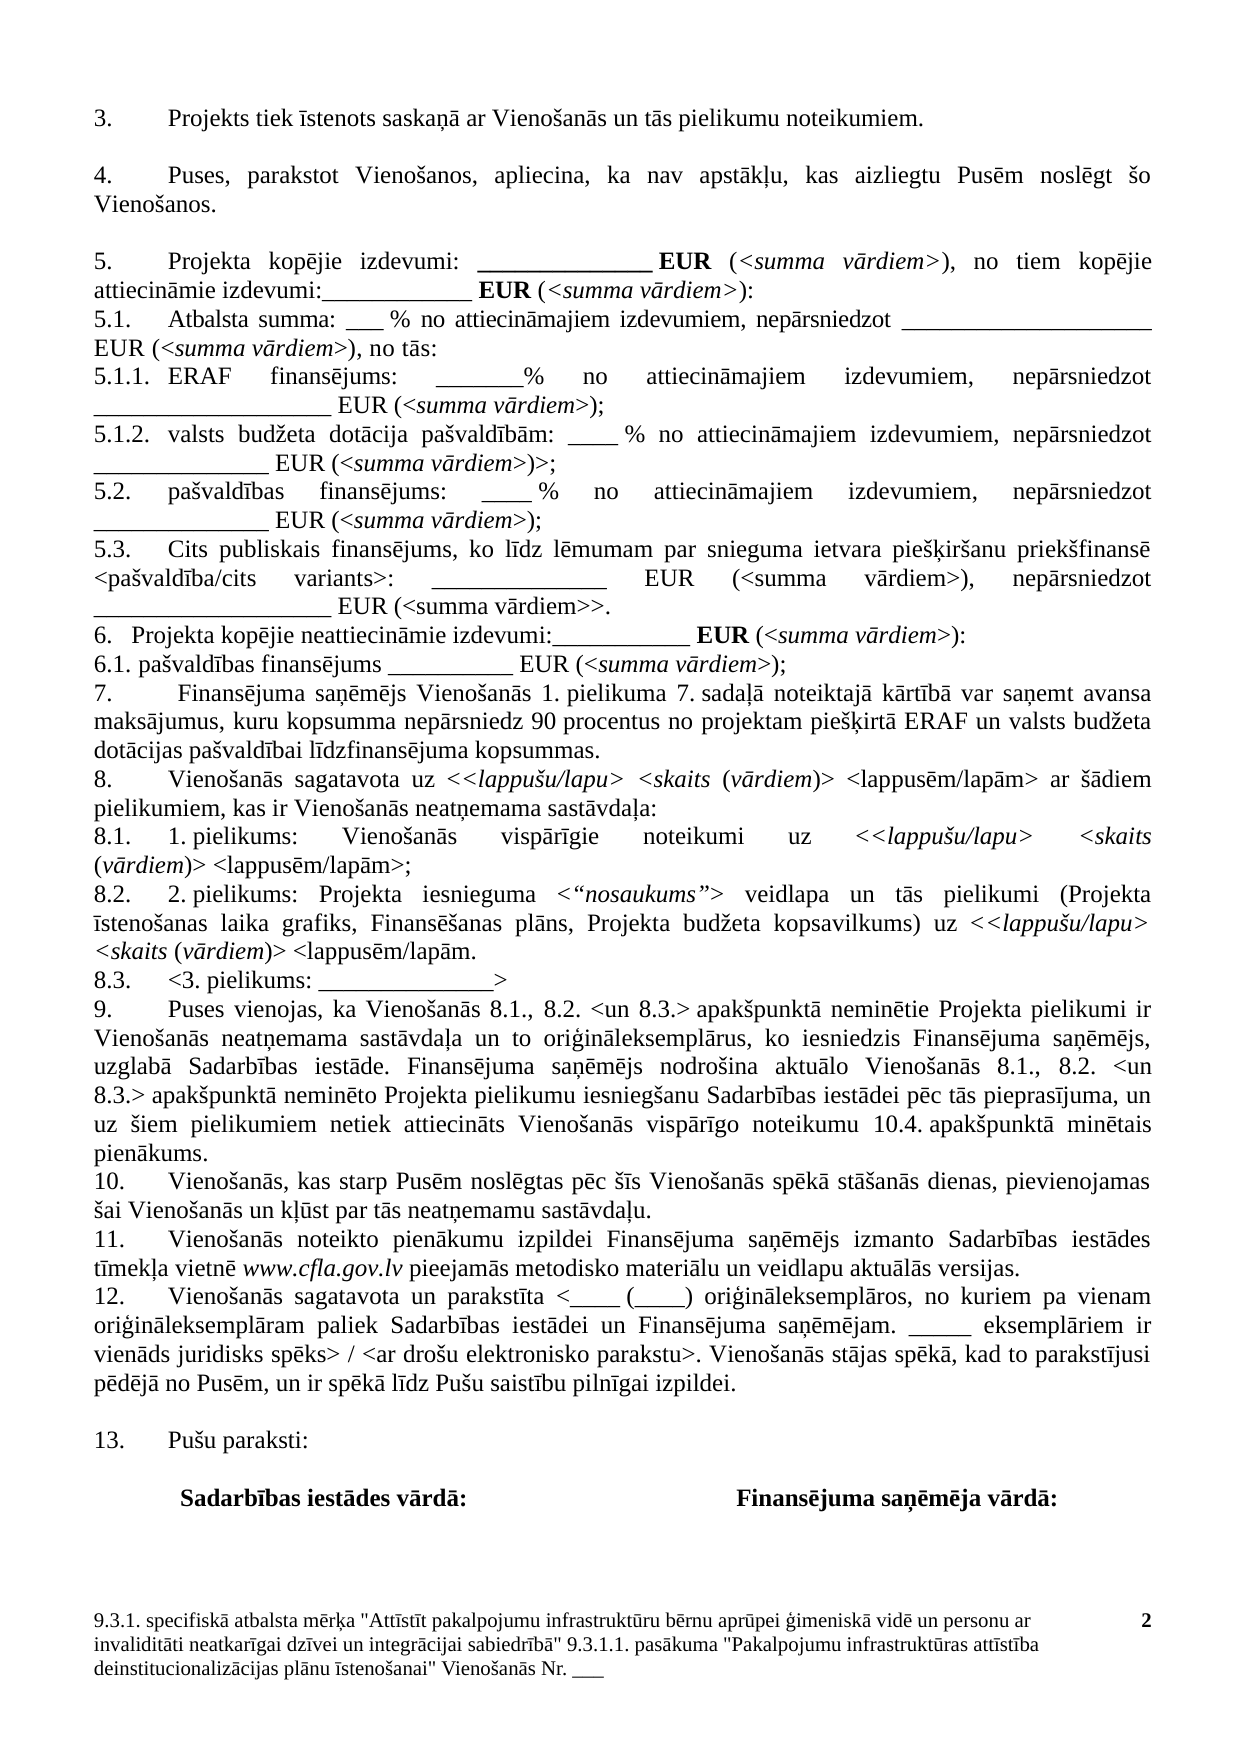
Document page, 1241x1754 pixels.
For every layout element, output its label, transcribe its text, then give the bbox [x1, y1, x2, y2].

list Puses, parakstot Vienošanos, apliecina, ka nav apstākļu, kas aizliegtu Pusēm noslēgt šo Vienošanos. [94, 160, 1152, 218]
list Vienošanās noteikto pienākumu izpildei Finansējuma saņēmējs izmanto Sadarbības iestādes tīmekļa vietnē www.cfla.gov.lv pieejamās metodisko materiālu un veidlapu aktuālās versijas. [94, 1224, 1152, 1281]
list pašvaldības finansējums __________ EUR (<summa vārdiem>); [94, 649, 1152, 678]
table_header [94, 1483, 650, 1540]
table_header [650, 1483, 1152, 1540]
list Vienošanās, kas starp Pusēm noslēgtas pēc šīs Vienošanās spēkā stāšanās dienas, pievienojamas šai Vienošanās un kļūst par tās neatņemamu sastāvdaļu. [94, 1166, 1152, 1224]
list valsts budžeta dotācija pašvaldībām: ____ % no attiecināmajiem izdevumiem, nepārsniedzot ______________ EUR (<summa vārdiem>)>; [94, 419, 1152, 476]
list Projekts tiek īstenots saskaņā ar Vienošanās un tās pielikumu noteikumiem. [94, 103, 1152, 131]
list Cits publiskais finansējums, ko līdz lēmumam par snieguma ietvara piešķiršanu priekšfinansē <pašvaldība/cits variants>: ______________ EUR (<summa vārdiem>), nepārsniedzot ___________________ EUR (<summa vārdiem>>. [94, 534, 1152, 620]
list Vienošanās sagatavota un parakstīta <____ (____) oriģināleksemplāros, no kuriem pa vienam oriģināleksemplāram paliek Sadarbības iestādei un Finansējuma saņēmējam. _____ eksemplāriem ir vienāds juridisks spēks> / <ar drošu elektronisko parakstu>. Vienošanās stājas spēkā, kad to parakstījusi pēdējā no Pusēm, un ir spēkā līdz Pušu saistību pilnīgai izpildei. [94, 1281, 1152, 1396]
list pašvaldības finansējums: ____ % no attiecināmajiem izdevumiem, nepārsniedzot ______________ EUR (<summa vārdiem>); [94, 476, 1152, 534]
list Projekta kopējie izdevumi: ______________ EUR (<summa vārdiem>), no tiem kopējie attiecināmie izdevumi:____________ EUR (<summa vārdiem>): [94, 246, 1152, 304]
list <3. pielikums: ______________> [94, 965, 1152, 994]
list Finansējuma saņēmējs Vienošanās 1. pielikuma 7. sadaļā noteiktajā kārtībā var saņemt avansa maksājumus, kuru kopsumma nepārsniedz 90 procentus no projektam piešķirtā ERAF un valsts budžeta dotācijas pašvaldībai līdzfinansējuma kopsummas. [94, 678, 1152, 764]
list Projekta kopējie neattiecināmie izdevumi:___________ EUR (<summa vārdiem>): [94, 620, 1152, 649]
list Vienošanās sagatavota uz <<lappušu/lapu> <skaits (vārdiem)> <lappusēm/lapām> ar šādiem pielikumiem, kas ir Vienošanās neatņemama sastāvdaļa: [94, 764, 1152, 821]
list Puses vienojas, ka Vienošanās 8.1., 8.2. <un 8.3.> apakšpunktā neminētie Projekta pielikumi ir Vienošanās neatņemama sastāvdaļa un to oriģināleksemplārus, ko iesniedzis Finansējuma saņēmējs, uzglabā Sadarbības iestāde. Finansējuma saņēmējs nodrošina aktuālo Vienošanās 8.1., 8.2. <un 8.3.> apakšpunktā neminēto Projekta pielikumu iesniegšanu Sadarbības iestādei pēc tās pieprasījuma, un uz šiem pielikumiem netiek attiecināts Vienošanās vispārīgo noteikumu 10.4. apakšpunktā minētais pienākums. [94, 994, 1152, 1166]
list 1. pielikums: Vienošanās vispārīgie noteikumi uz <<lappušu/lapu> <skaits (vārdiem)> <lappusēm/lapām>; [94, 821, 1152, 879]
list ERAF finansējums: _______% no attiecināmajiem izdevumiem, nepārsniedzot ___________________ EUR (<summa vārdiem>); [94, 361, 1152, 419]
list Pušu paraksti: [94, 1425, 1152, 1454]
list Atbalsta summa: ___ % no attiecināmajiem izdevumiem, nepārsniedzot ____________________ EUR (<summa vārdiem>), no tās: [94, 304, 1152, 361]
list 2. pielikums: Projekta iesnieguma <“nosaukums”> veidlapa un tās pielikumi (Projekta īstenošanas laika grafiks, Finansēšanas plāns, Projekta budžeta kopsavilkums) uz <<lappušu/lapu> <skaits (vārdiem)> <lappusēm/lapām. [94, 879, 1152, 965]
